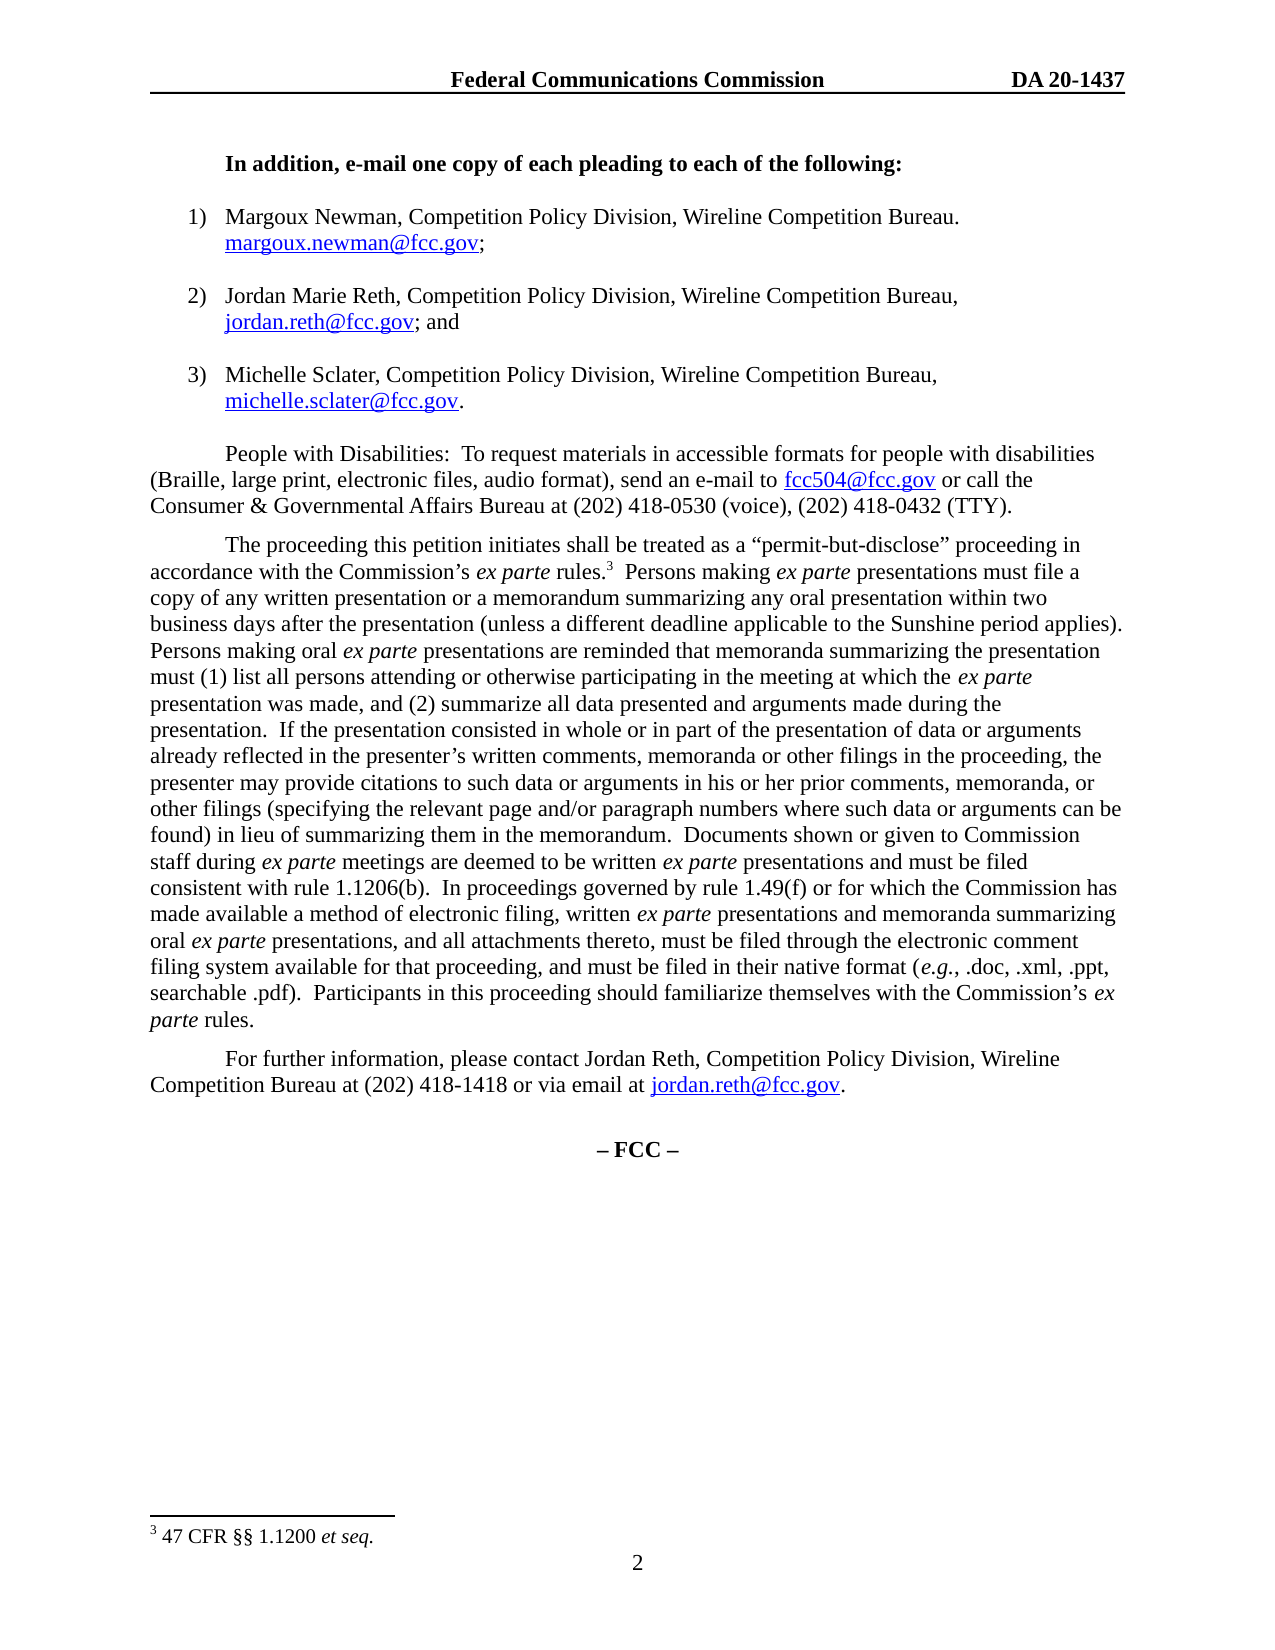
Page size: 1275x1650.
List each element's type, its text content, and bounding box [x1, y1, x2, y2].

text For further information, please contact Jordan Reth, Competition Policy Division, Wireline Competition Bureau at (202) 418-1418 or via email at jordan.reth@fcc.gov. [150, 1045, 1125, 1097]
text People with Disabilities: To request materials in accessible formats for people with disabilities (Braille, large print, electronic files, audio format), send an e-mail to fcc504@fcc.gov or call the Consumer & Governmental Affairs Bureau at (202) 418-0530 (voice), (202) 418-0432 (TTY). [150, 440, 1125, 519]
list Margoux Newman, Competition Policy Division, Wireline Competition Bureau. margoux.newman@fcc.gov; [187, 203, 1125, 255]
text In addition, e-mail one copy of each pleading to each of the following: [150, 150, 1125, 176]
text – FCC – [150, 1136, 1125, 1163]
text The proceeding this petition initiates shall be treated as a “permit-but-disclose” proceeding in accordance with the Commission’s ex parte rules. Persons making ex parte presentations must file a copy of any written presentation or a memorandum summarizing any oral presentation within two business days after the presentation (unless a different deadline applicable to the Sunshine period applies). Persons making oral ex parte presentations are reminded that memoranda summarizing the presentation must (1) list all persons attending or otherwise participating in the meeting at which the ex parte presentation was made, and (2) summarize all data presented and arguments made during the presentation. If the presentation consisted in whole or in part of the presentation of data or arguments already reflected in the presenter’s written comments, memoranda or other filings in the proceeding, the presenter may provide citations to such data or arguments in his or her prior comments, memoranda, or other filings (specifying the relevant page and/or paragraph numbers where such data or arguments can be found) in lieu of summarizing them in the memorandum. Documents shown or given to Commission staff during ex parte meetings are deemed to be written ex parte presentations and must be filed consistent with rule 1.1206(b). In proceedings governed by rule 1.49(f) or for which the Commission has made available a method of electronic filing, written ex parte presentations and memoranda summarizing oral ex parte presentations, and all attachments thereto, must be filed through the electronic comment filing system available for that proceeding, and must be filed in their native format (e.g., .doc, .xml, .ppt, searchable .pdf). Participants in this proceeding should familiarize themselves with the Commission’s ex parte rules. [150, 531, 1125, 1032]
list Michelle Sclater, Competition Policy Division, Wireline Competition Bureau, michelle.sclater@fcc.gov. [187, 361, 1125, 413]
list Jordan Marie Reth, Competition Policy Division, Wireline Competition Bureau, jordan.reth@fcc.gov; and [187, 282, 1125, 334]
